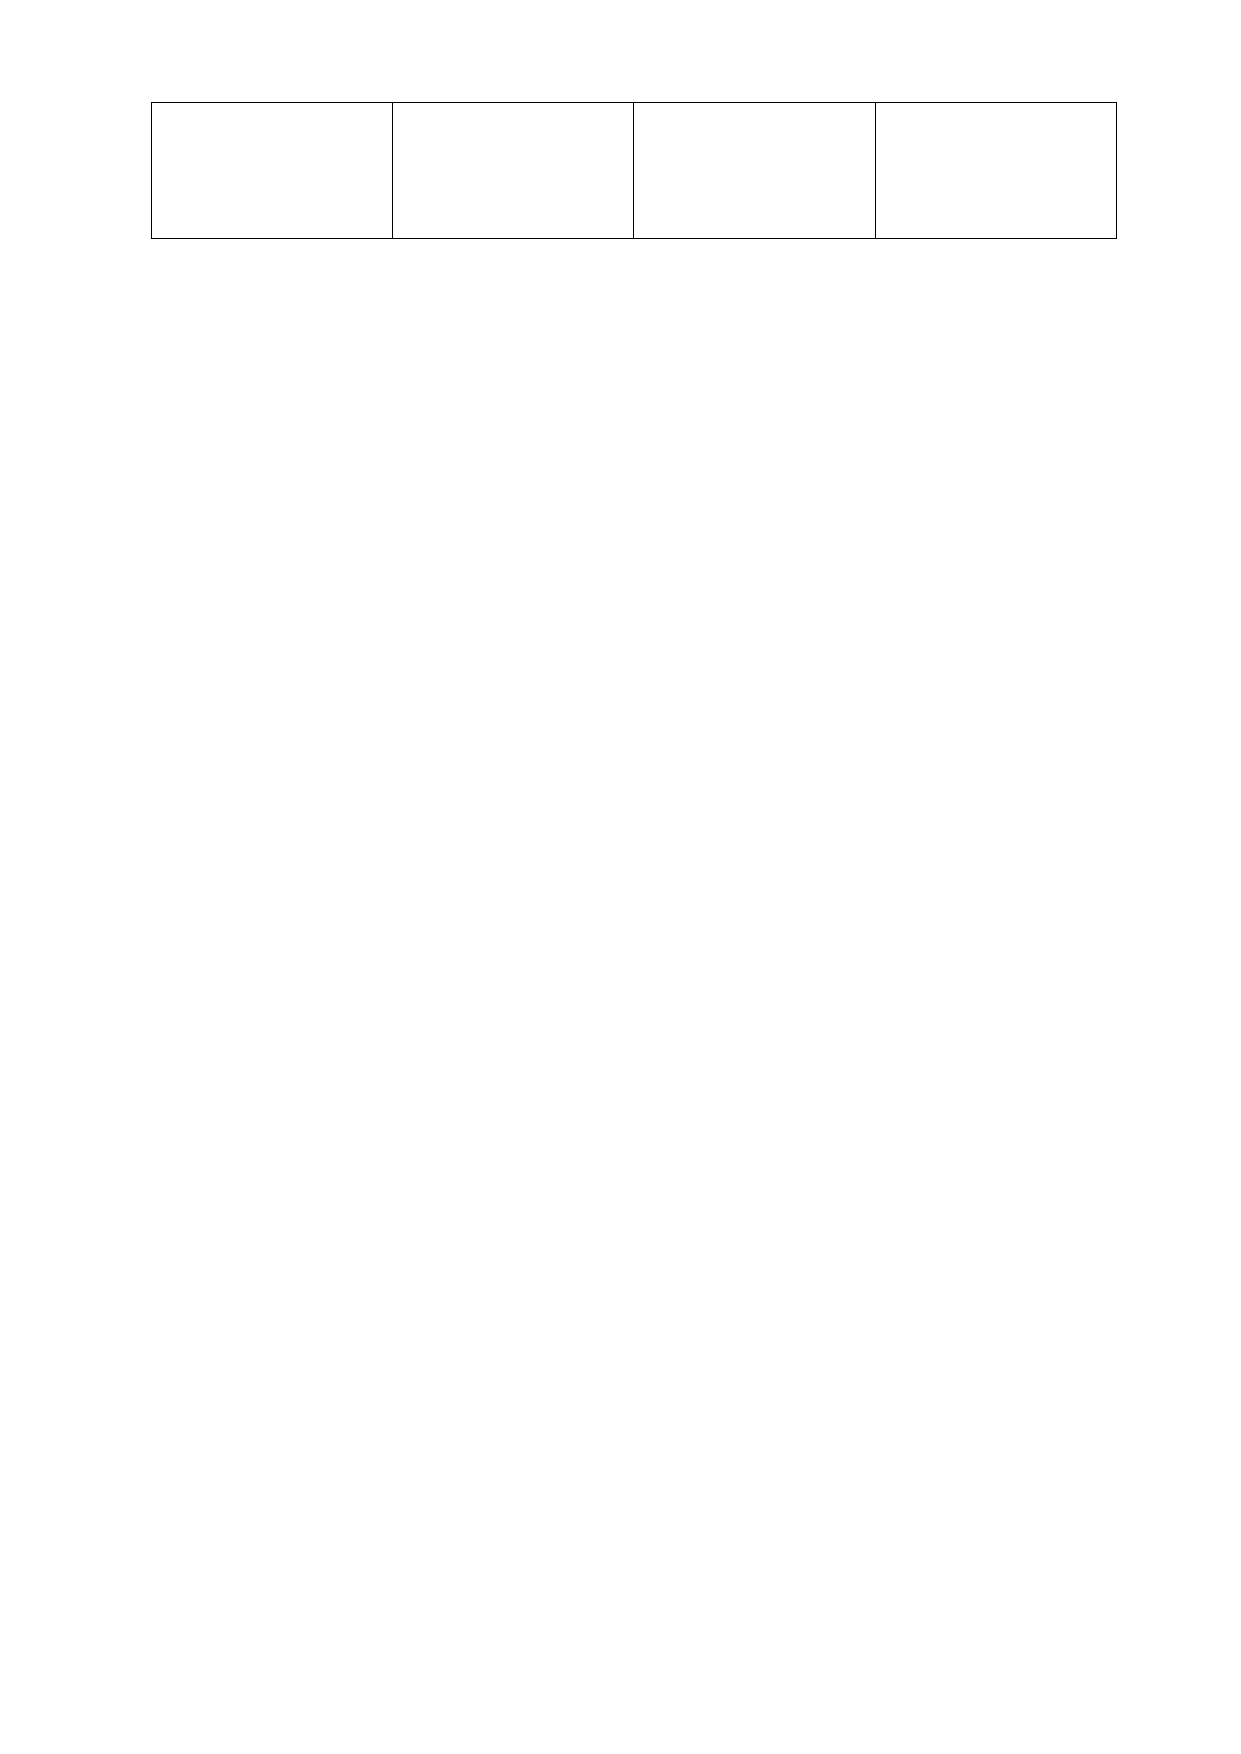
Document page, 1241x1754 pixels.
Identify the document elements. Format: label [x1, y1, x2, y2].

table_cell [393, 103, 633, 237]
table_cell [152, 103, 392, 237]
table_cell [634, 103, 875, 237]
table_cell [876, 103, 1116, 237]
